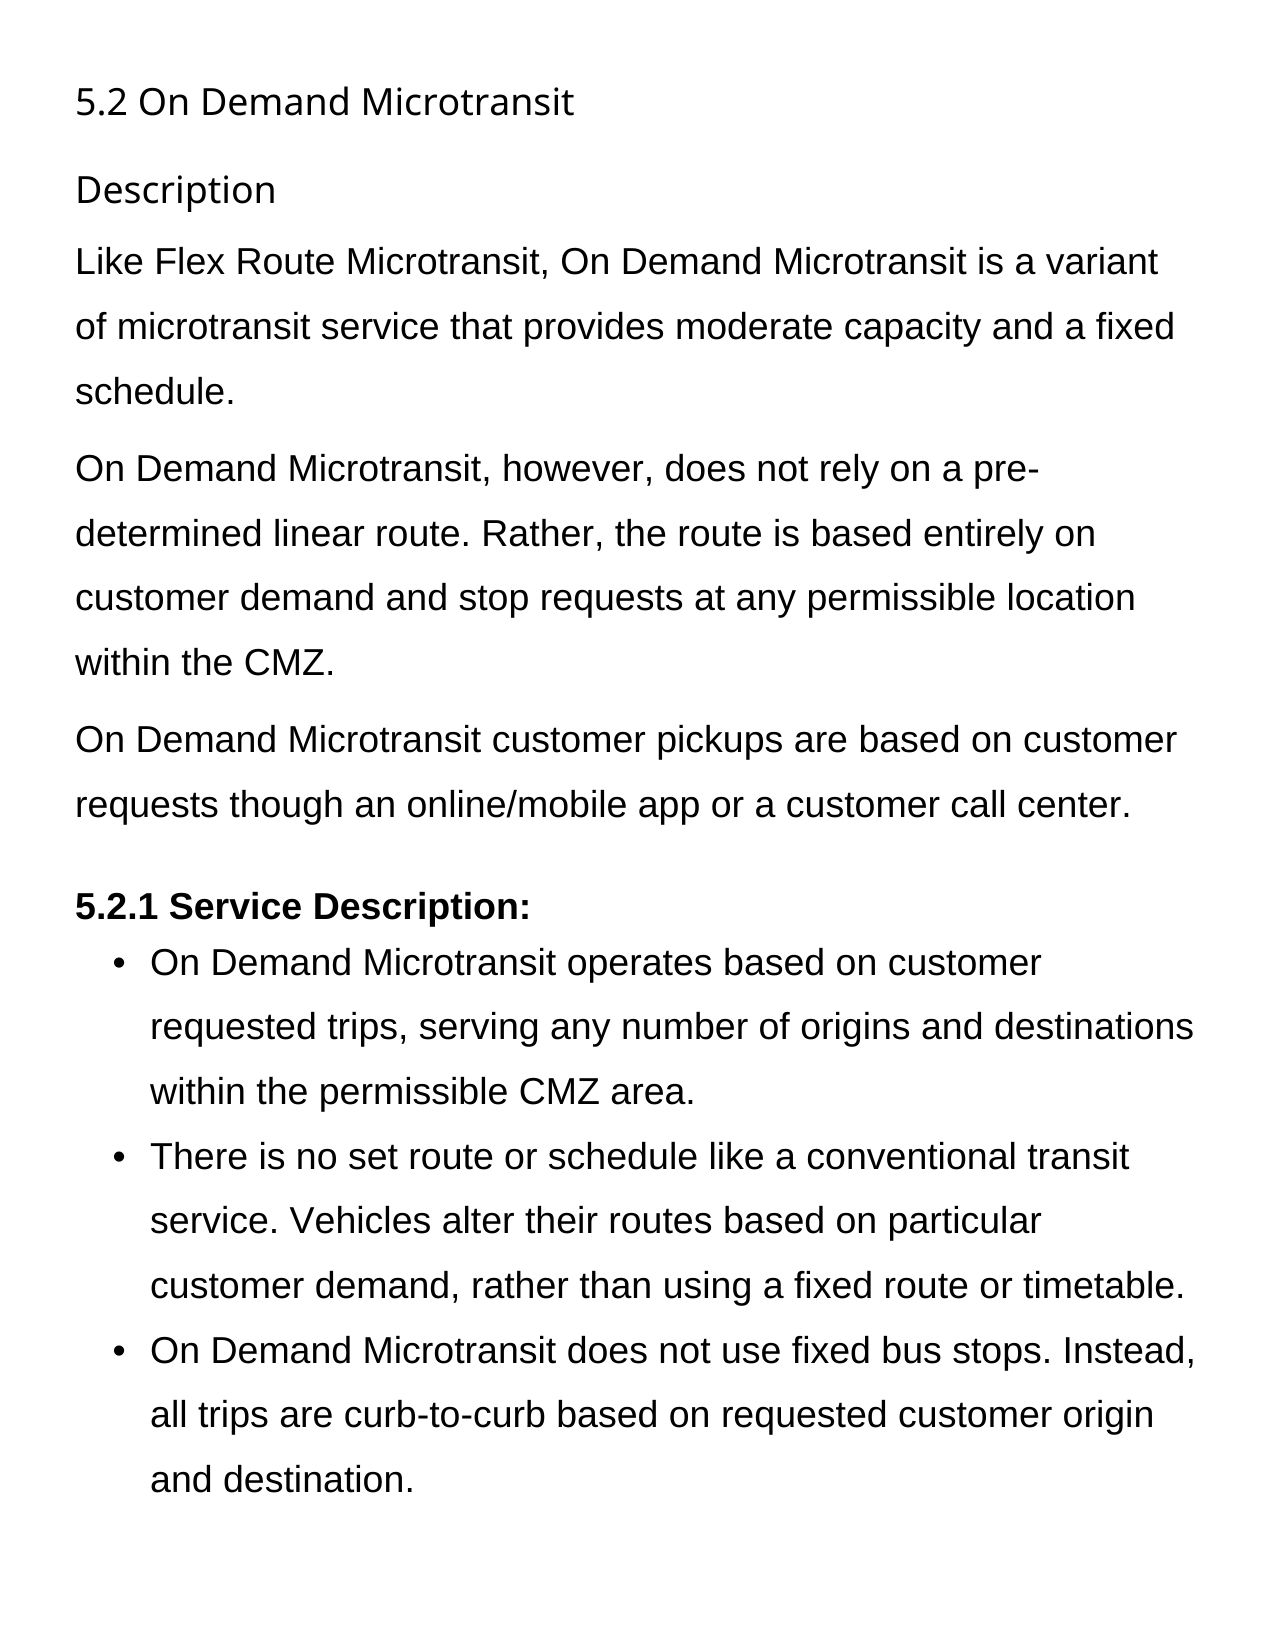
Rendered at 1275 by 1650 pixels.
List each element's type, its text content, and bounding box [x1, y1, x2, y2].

text On Demand Microtransit customer pickups are based on customer requests though an online/mobile app or a customer call center. [75, 717, 1200, 825]
text On Demand Microtransit operates based on customer requested trips, serving any number of origins and destinations within the permissible CMZ area. [112, 940, 1200, 1112]
text On Demand Microtransit does not use fixed bus stops. Instead, all trips are curb-to-curb based on requested customer origin and destination. [112, 1328, 1200, 1501]
text 5.2 On Demand Microtransit [75, 75, 1200, 126]
text There is no set route or schedule like a conventional transit service. Vehicles alter their routes based on particular customer demand, rather than using a fixed route or timetable. [112, 1134, 1200, 1306]
text Description [75, 163, 1200, 214]
text On Demand Microtransit, however, does not rely on a pre-determined linear route. Rather, the route is based entirely on customer demand and stop requests at any permissible location within the CMZ. [75, 446, 1200, 683]
text Like Flex Route Microtransit, On Demand Microtransit is a variant of microtransit service that provides moderate capacity and a fixed schedule. [75, 239, 1200, 412]
text 5.2.1 Service Description: [75, 884, 1200, 927]
